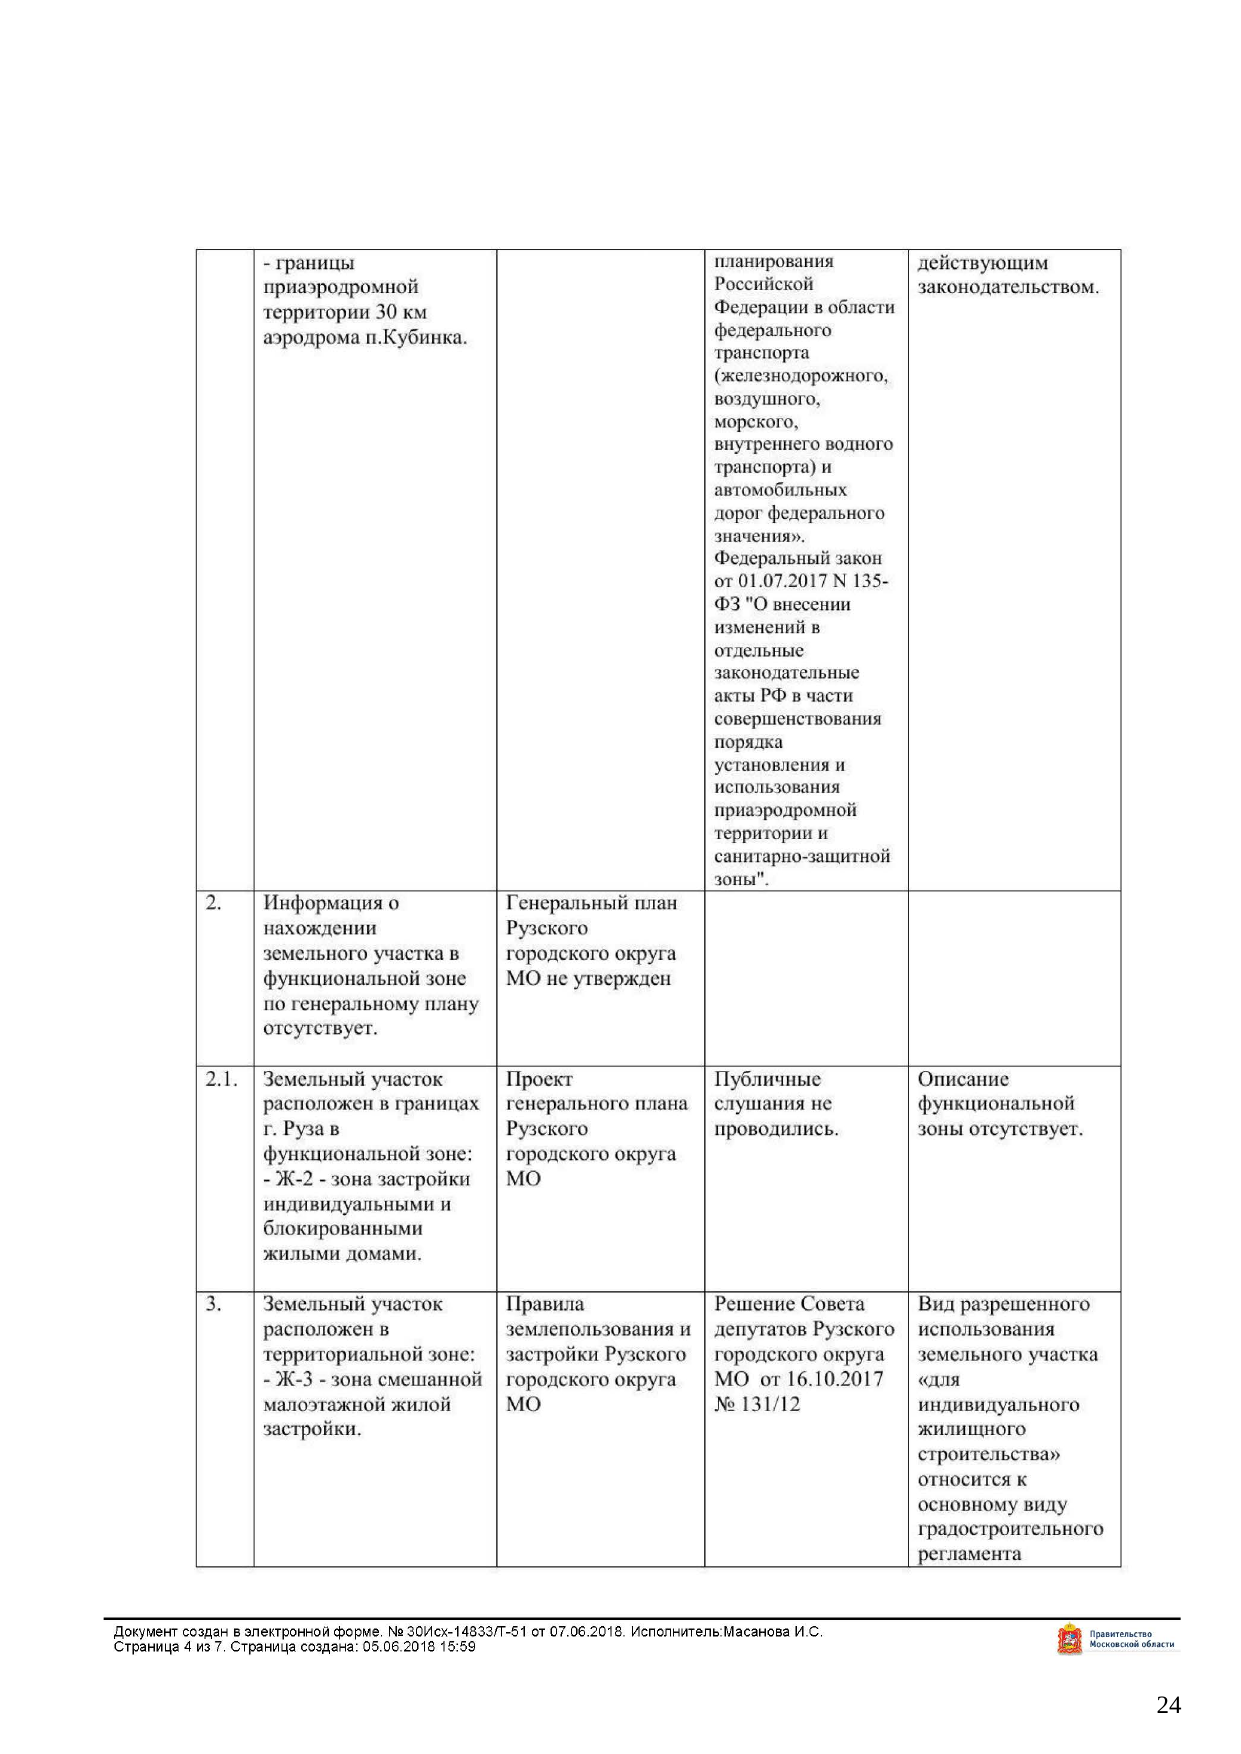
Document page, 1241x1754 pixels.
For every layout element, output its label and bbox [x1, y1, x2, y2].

picture [103, 146, 1181, 1669]
